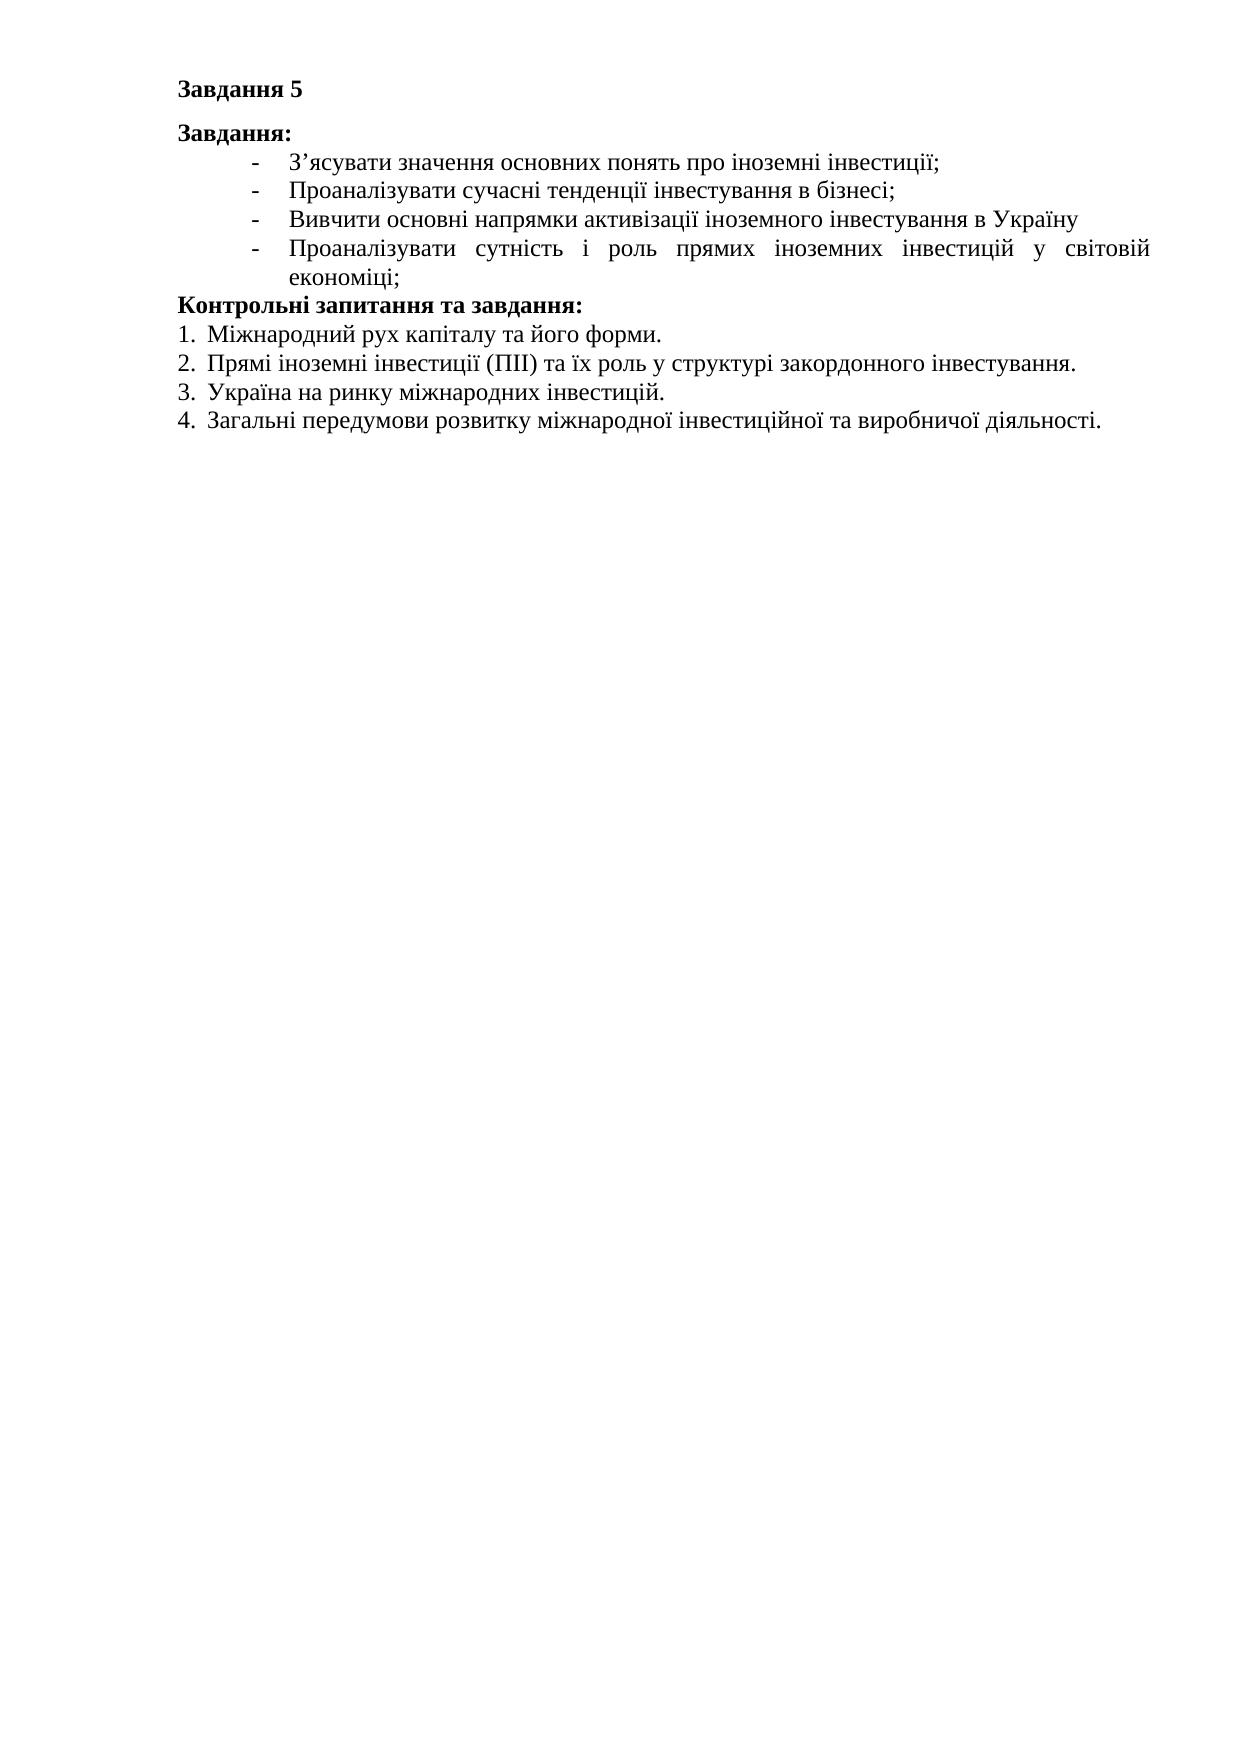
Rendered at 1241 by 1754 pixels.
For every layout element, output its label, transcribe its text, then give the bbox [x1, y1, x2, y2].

list Міжнародний рух капіталу та його форми. [177, 319, 1152, 348]
list З’ясувати значення основних понять про іноземні інвестиції; [251, 147, 1152, 176]
list Проаналізувати сучасні тенденції інвестування в бізнесі; [251, 176, 1152, 204]
list Загальні передумови розвитку міжнародної інвестиційної та виробничої діяльності. [177, 406, 1152, 434]
list Вивчити основні напрямки активізації іноземного інвестування в Україну [251, 204, 1152, 233]
list Прямі іноземні інвестиції (ПІІ) та їх роль у структурі закордонного інвестування. [177, 348, 1152, 377]
list Україна на ринку міжнародних інвестицій. [177, 377, 1152, 406]
text Завдання: [177, 118, 1152, 147]
text Контрольні запитання та завдання: [177, 291, 1152, 319]
list Проаналізувати сутність і роль прямих іноземних інвестицій у світовій економіці; [251, 233, 1152, 291]
